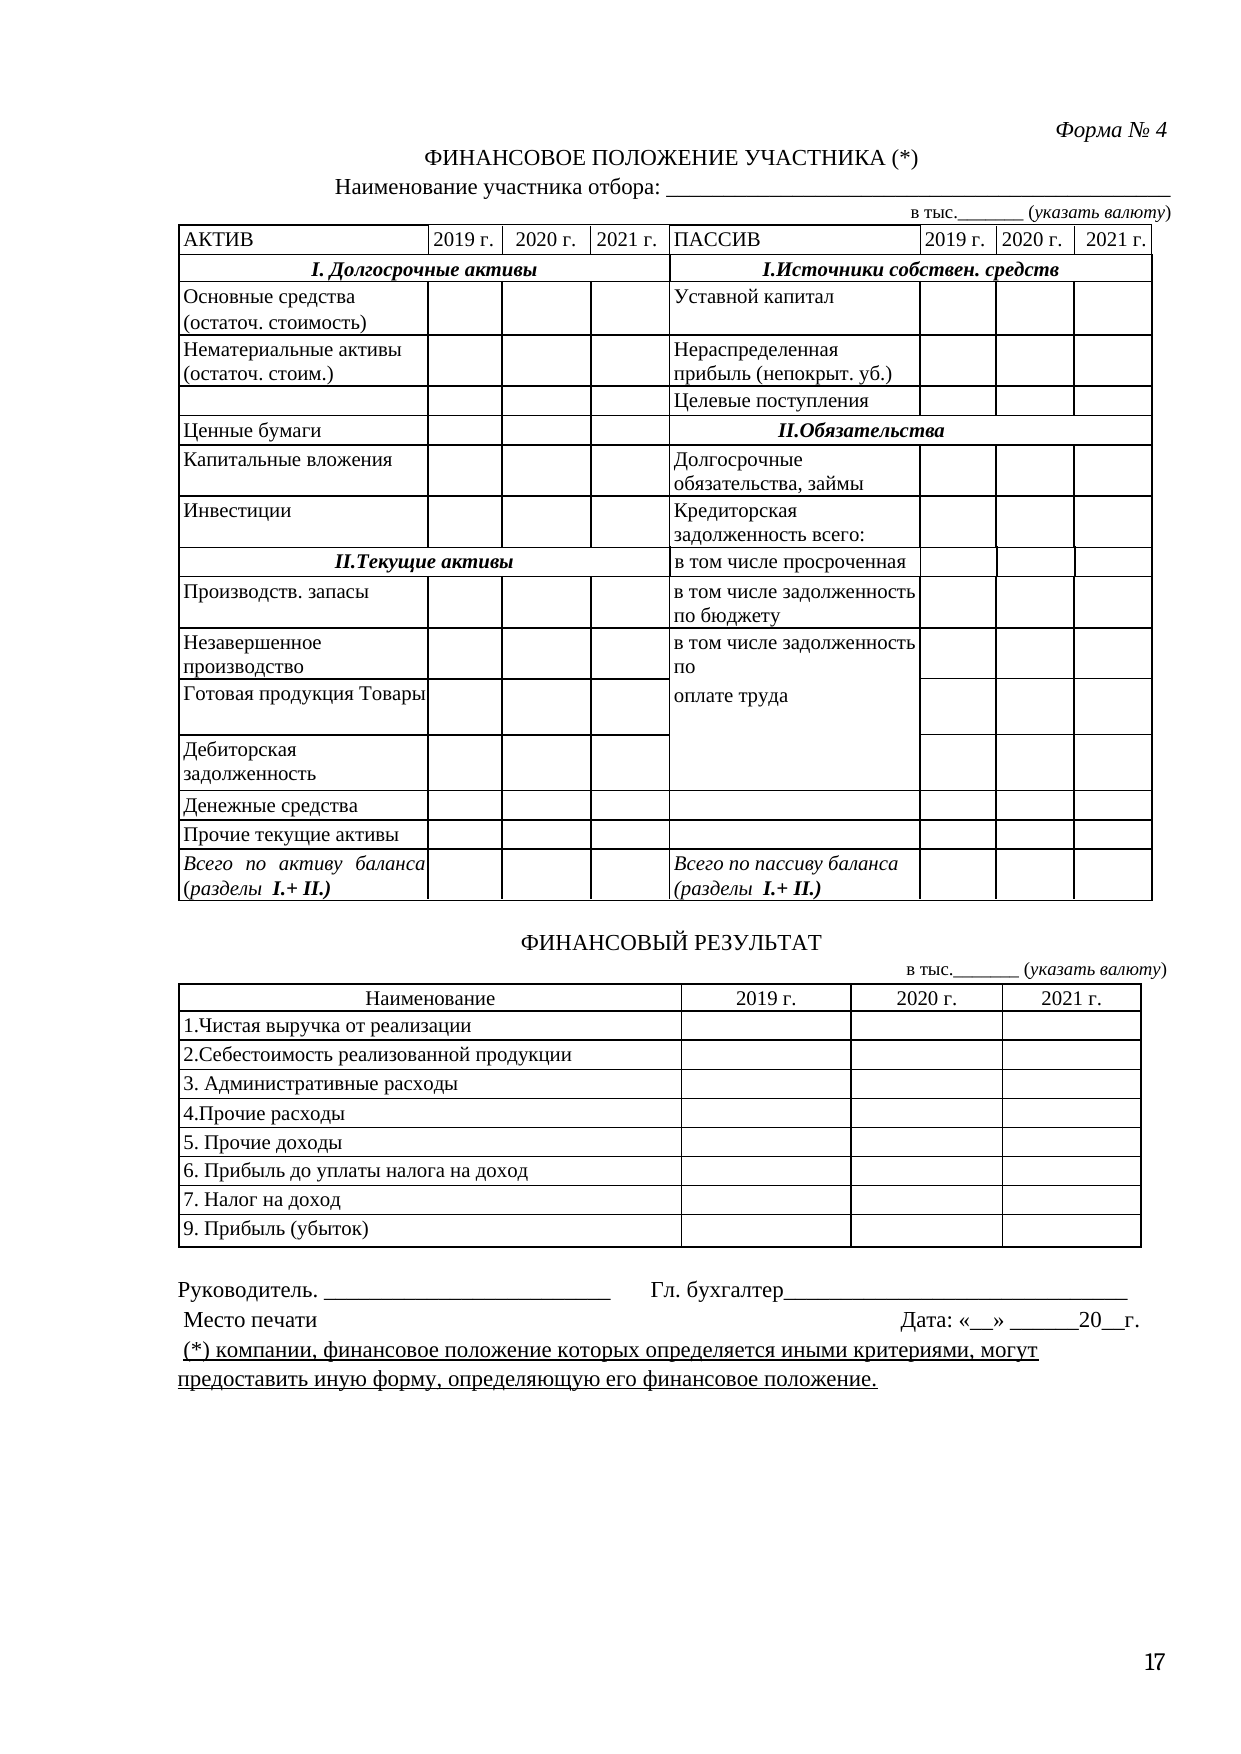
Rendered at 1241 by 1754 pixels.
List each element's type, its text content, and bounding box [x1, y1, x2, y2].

table_cell [503, 577, 590, 627]
table_header ПАССИВ [670, 226, 920, 254]
table_cell [1075, 679, 1151, 734]
table_cell [682, 1128, 850, 1156]
table_cell [592, 736, 669, 789]
table_cell [852, 1157, 1002, 1184]
table_cell [592, 336, 669, 385]
table_cell [1076, 548, 1151, 576]
table_cell 1.Чистая выручка от реализации [180, 1012, 681, 1039]
table_cell [670, 791, 919, 819]
table_cell [1075, 850, 1151, 899]
table_cell Инвестиции [180, 497, 427, 546]
table_header Наименование [180, 985, 681, 1010]
table_cell [921, 821, 995, 848]
table_cell [503, 629, 590, 678]
table_cell в том числе просроченная [671, 548, 920, 576]
table_cell [429, 416, 501, 444]
text Руководитель. _________________________ Гл. бухгалтер______________________________ [177, 1276, 1167, 1302]
table_cell [503, 387, 590, 415]
table_cell в том числе задолженность по оплате труда [670, 629, 919, 789]
table_cell [503, 850, 590, 899]
table_header 2019 г. [682, 985, 850, 1010]
table_cell Денежные средства [180, 791, 427, 819]
table_cell [852, 1012, 1002, 1039]
text в тыс._______ (указать валюту) [177, 958, 1167, 979]
table_cell II.Обязательства [670, 416, 1151, 444]
table_cell [921, 679, 995, 734]
table_cell Готовая продукция Товары [180, 680, 427, 734]
table_cell [429, 850, 501, 899]
table_cell 7. Налог на доход [180, 1186, 681, 1214]
table_cell [503, 680, 590, 734]
table_cell [682, 1012, 850, 1039]
table_cell [682, 1186, 850, 1214]
table_cell [852, 1070, 1002, 1098]
table_cell [997, 336, 1073, 385]
table_cell [592, 497, 669, 546]
table_cell [503, 446, 590, 495]
table_cell [592, 850, 669, 899]
table_cell [1075, 336, 1151, 385]
table_cell [852, 1186, 1002, 1214]
table_cell [1075, 497, 1151, 546]
table_cell [1003, 1070, 1140, 1098]
table_cell [592, 577, 669, 627]
table_cell [429, 680, 501, 734]
table_cell Уставной капитал [670, 282, 919, 334]
table_cell Ценные бумаги [180, 416, 427, 444]
table_cell Основные средства (остаточ. стоимость) [180, 282, 427, 334]
table_cell [921, 629, 995, 678]
table_cell Целевые поступления [670, 387, 919, 415]
table_cell [503, 821, 590, 848]
table_header 2021 г. [591, 225, 669, 254]
table_cell [592, 416, 669, 444]
table_cell [921, 282, 995, 334]
table_cell [852, 1099, 1002, 1127]
table_cell [592, 282, 669, 334]
table_cell 6. Прибыль до уплаты налога на доход [180, 1157, 681, 1184]
table_cell [997, 497, 1073, 546]
table_cell [997, 282, 1073, 334]
table_header 2019 г. [429, 225, 502, 254]
table_cell 9. Прибыль (убыток) [180, 1215, 681, 1246]
table_cell [921, 387, 995, 415]
table_cell [682, 1157, 850, 1184]
table_cell [852, 1128, 1002, 1156]
table_cell Производств. запасы [180, 577, 427, 627]
table_cell [429, 497, 501, 546]
table_cell [1003, 1215, 1140, 1246]
table_cell Капитальные вложения [180, 446, 427, 495]
table_cell 3. Административные расходы [180, 1070, 681, 1098]
table_cell [592, 629, 669, 678]
table_cell [852, 1041, 1002, 1068]
table_cell [1003, 1128, 1140, 1156]
text ФИНАНСОВЫЙ РЕЗУЛЬТАТ [236, 929, 1106, 956]
table_cell [1003, 1041, 1140, 1068]
table_cell [1075, 446, 1151, 495]
table_cell [997, 387, 1073, 415]
table_cell [682, 1041, 850, 1068]
table_cell [503, 282, 590, 334]
text Форма № 4 [133, 116, 1167, 142]
text ФИНАНСОВОЕ ПОЛОЖЕНИЕ УЧАСТНИКА (*) [236, 144, 1107, 171]
table_cell [921, 850, 995, 899]
table_cell [592, 446, 669, 495]
table_header 2020 г. [997, 225, 1074, 254]
table_header АКТИВ [180, 226, 428, 254]
table_cell Нераспределенная прибыль (непокрыт. уб.) [670, 336, 919, 385]
table_cell [921, 336, 995, 385]
table_cell [921, 548, 996, 576]
table_cell [998, 548, 1074, 576]
table_cell Прочие текущие активы [180, 821, 427, 848]
table_cell [921, 497, 995, 546]
table_cell [429, 821, 501, 848]
table_cell [997, 446, 1073, 495]
table_cell [1075, 629, 1151, 678]
table_cell [592, 680, 669, 734]
table_cell [997, 850, 1073, 899]
table_cell 5. Прочие доходы [180, 1128, 681, 1156]
table_cell [1003, 1099, 1140, 1127]
table_cell [997, 577, 1073, 627]
table_cell [670, 821, 919, 848]
text Место печати Дата: «__» ______20__г. [177, 1306, 1167, 1333]
table_cell [921, 446, 995, 495]
table_cell [429, 577, 501, 627]
table_cell [503, 336, 590, 385]
table_cell [503, 736, 590, 789]
table_cell 2.Себестоимость реализованной продукции [180, 1041, 681, 1068]
table_cell [921, 791, 995, 819]
table_cell [1075, 791, 1151, 819]
table_cell [180, 387, 427, 415]
text (*) компании, финансовое положение которых определяется иными критериями, могут предоставить иную форму, определяющую его финансовое положение. [177, 1337, 1171, 1391]
table_cell I. Долгосрочные активы [180, 255, 669, 281]
table_cell [997, 735, 1073, 789]
table_cell [429, 629, 501, 678]
table_cell [1075, 387, 1151, 415]
table_cell [503, 497, 590, 546]
text Наименование участника отбора: ____________________________________________ в тыс._______ (указать валюту) [177, 173, 1171, 222]
table_cell 4.Прочие расходы [180, 1099, 681, 1127]
table_cell Долгосрочные обязательства, займы [670, 446, 919, 495]
table_cell I.Источники собствен. средств [671, 255, 1151, 281]
table_header 2019 г. [921, 225, 996, 254]
table_header 2021 г. [1075, 225, 1151, 254]
table_cell [429, 282, 501, 334]
table_cell [682, 1070, 850, 1098]
table_cell [852, 1215, 1002, 1246]
table_cell [1075, 577, 1151, 627]
table_header 2020 г. [503, 225, 590, 254]
table_cell [592, 387, 669, 415]
table_cell [1075, 735, 1151, 789]
table_cell [997, 679, 1073, 734]
table_cell Всего по пассиву баланса (разделы I.+ II.) [670, 850, 919, 899]
table_cell [592, 791, 669, 819]
table_cell [592, 821, 669, 848]
table_cell [997, 629, 1073, 678]
table_cell [997, 791, 1073, 819]
table_cell Кредиторская задолженность всего: [670, 497, 919, 546]
table_cell [921, 577, 995, 627]
table_cell [1003, 1012, 1140, 1039]
table_cell Нематериальные активы (остаточ. стоим.) [180, 336, 427, 385]
table_cell [1003, 1157, 1140, 1184]
table_cell [682, 1099, 850, 1127]
table_cell II.Текущие активы [180, 548, 669, 576]
table_cell [429, 387, 501, 415]
table_cell Дебиторская задолженность [180, 736, 427, 789]
table_cell в том числе задолженность по бюджету [670, 577, 919, 627]
table_cell [429, 736, 501, 789]
table_header 2020 г. [852, 985, 1002, 1010]
table_cell [1003, 1186, 1140, 1214]
table_cell Незавершенное производство [180, 629, 427, 678]
table_cell [503, 416, 590, 444]
table_cell [997, 821, 1073, 848]
table_cell [1075, 821, 1151, 848]
table_cell [429, 791, 501, 819]
table_cell [1075, 282, 1151, 334]
table_cell [682, 1215, 850, 1246]
table_cell Всего по активу баланса (разделы I.+ II.) [180, 850, 427, 899]
table_cell [503, 791, 590, 819]
table_header 2021 г. [1003, 985, 1140, 1010]
table_cell [429, 336, 501, 385]
table_cell [429, 446, 501, 495]
table_cell [921, 735, 995, 789]
